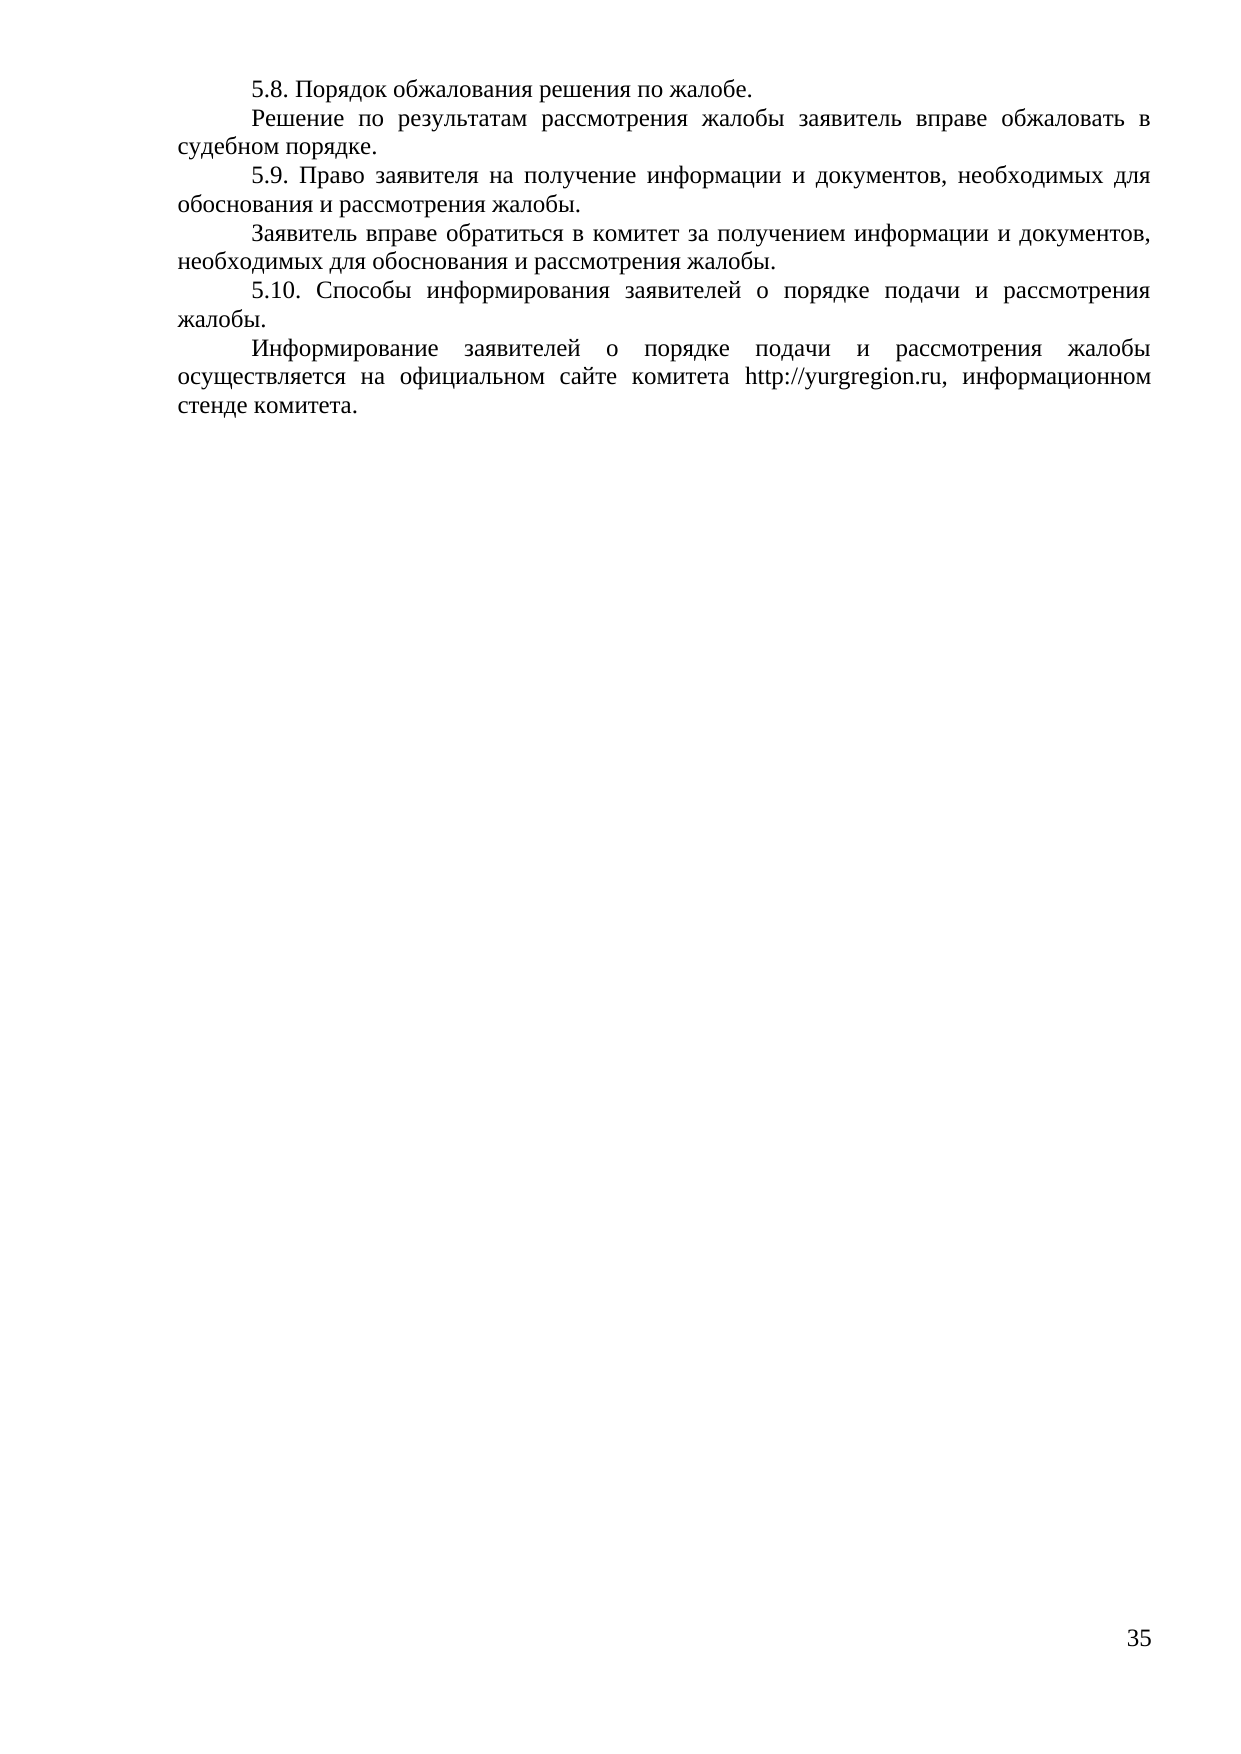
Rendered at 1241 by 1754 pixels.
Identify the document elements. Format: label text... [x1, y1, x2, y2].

text Информирование заявителей о порядке подачи и рассмотрения жалобы осуществляется на официальном сайте комитета http://yurgregion.ru, информационном стенде комитета. [177, 333, 1152, 419]
text 5.10. Способы информирования заявителей о порядке подачи и рассмотрения жалобы. [177, 275, 1152, 333]
text Заявитель вправе обратиться в комитет за получением информации и документов, необходимых для обоснования и рассмотрения жалобы. [177, 218, 1152, 275]
text Решение по результатам рассмотрения жалобы заявитель вправе обжаловать в судебном порядке. [177, 103, 1152, 160]
text 5.8. Порядок обжалования решения по жалобе. [177, 74, 1152, 103]
text 5.9. Право заявителя на получение информации и документов, необходимых для обоснования и рассмотрения жалобы. [177, 160, 1152, 218]
